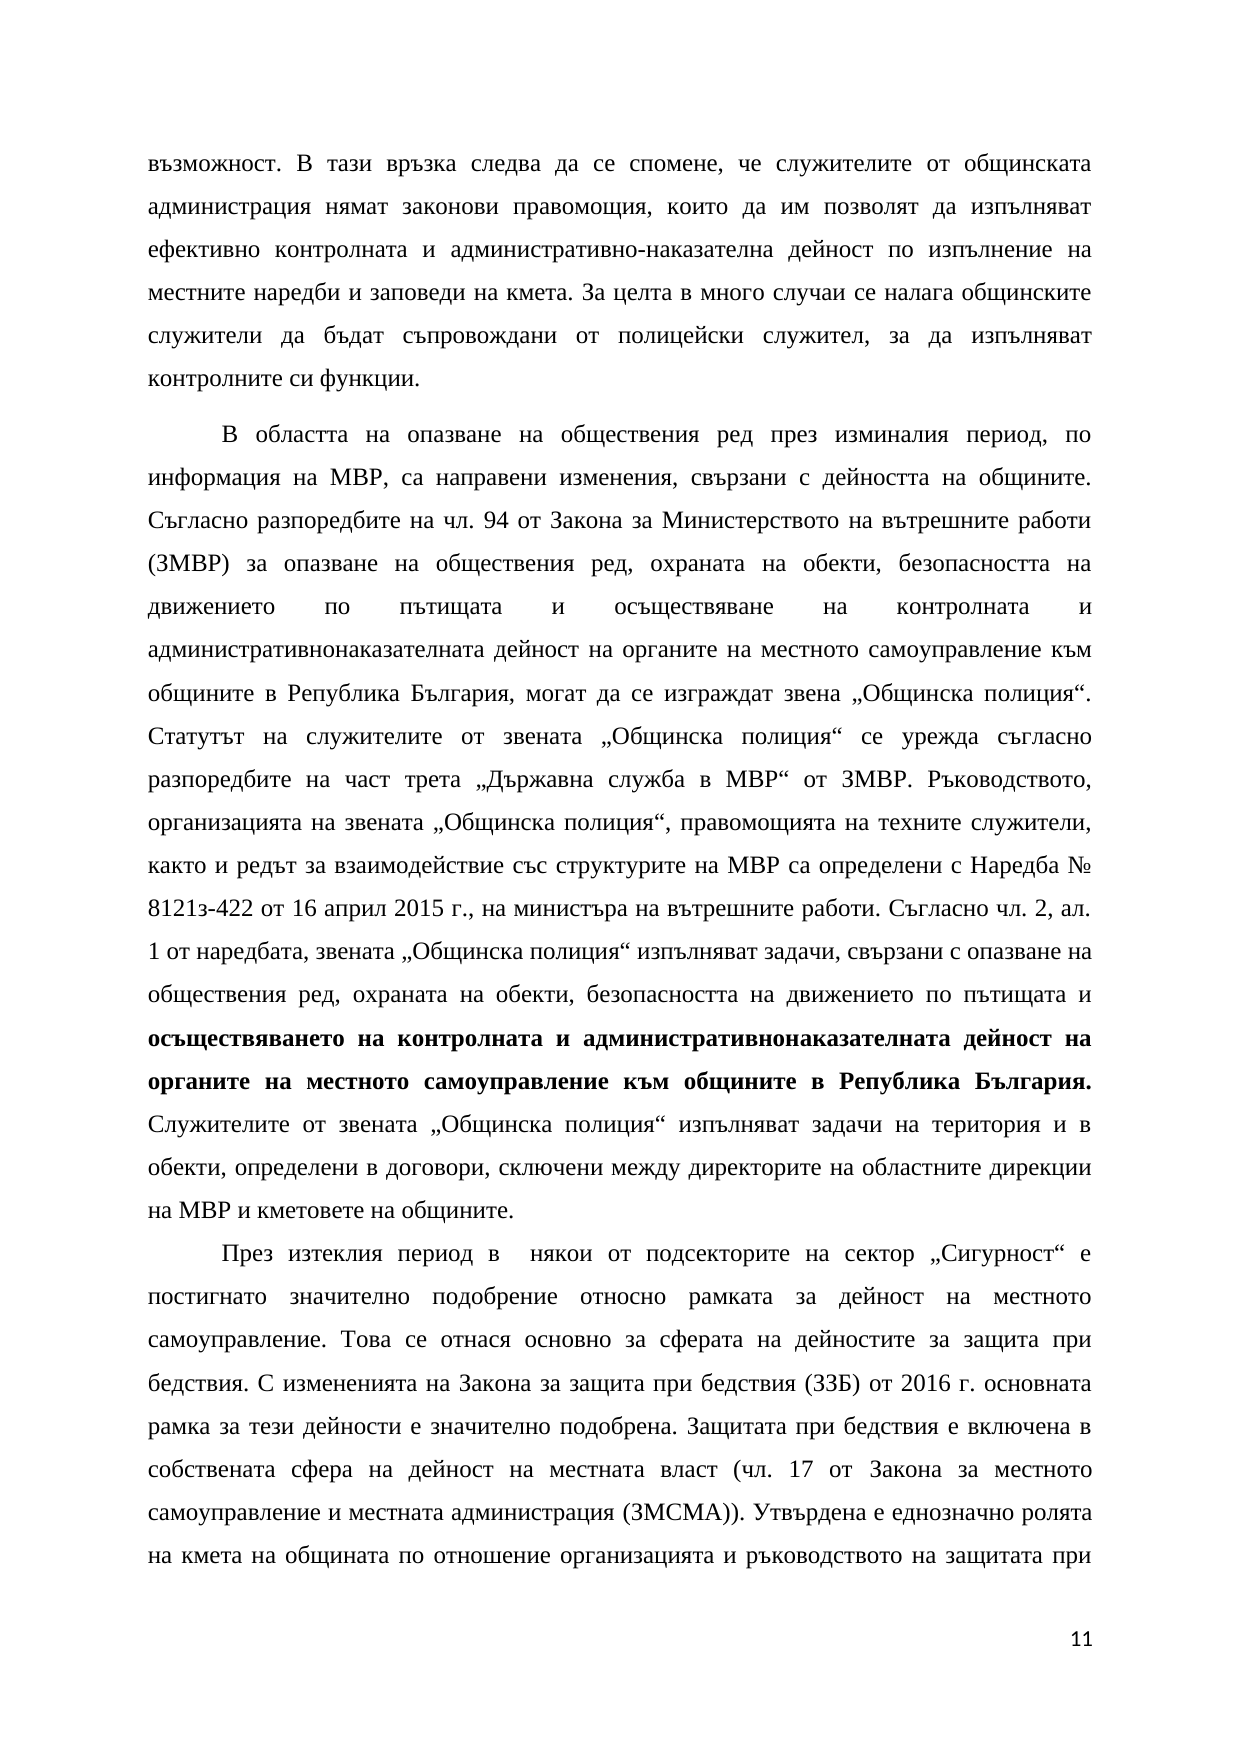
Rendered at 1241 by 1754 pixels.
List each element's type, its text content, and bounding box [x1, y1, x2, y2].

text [148, 1238, 1093, 1569]
text В областта на опазване на обществения ред през изминалия период, по информация на МВР, са направени изменения, свързани с дейността на общините. Съгласно разпоредбите на чл. 94 от Закона за Министерството на вътрешните работи (ЗМВР) за опазване на обществения ред, охраната на обекти, безопасността на движението по пътищата и осъществяване на контролната и административнонаказателната дейност на органите на местното самоуправление към общините в Република България, могат да се изграждат звена „Общинска полиция“. Статутът на служителите от звената „Общинска полиция“ се урежда съгласно разпоредбите на част трета „Държавна служба в МВР“ от ЗМВР. Ръководството, организацията на звената „Общинска полиция“, правомощията на техните служители, както и редът за взаимодействие със структурите на МВР са определени с Наредба № 8121з-422 от 16 април 2015 г., на министъра на вътрешните работи. Съгласно чл. 2, ал. 1 от наредбата, звената „Общинска полиция“ изпълняват задачи, свързани с опазване на обществения ред, охраната на обекти, безопасността на движението по пътищата и осъществяването на контролната и административнонаказателната дейност на органите на местното самоуправление към общините в Република България. Служителите от звената „Общинска полиция“ изпълняват задачи на територия и в обекти, определени в договори, сключени между директорите на областните дирекции на МВР и кметовете на общините. [148, 419, 1093, 1224]
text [148, 148, 1093, 392]
